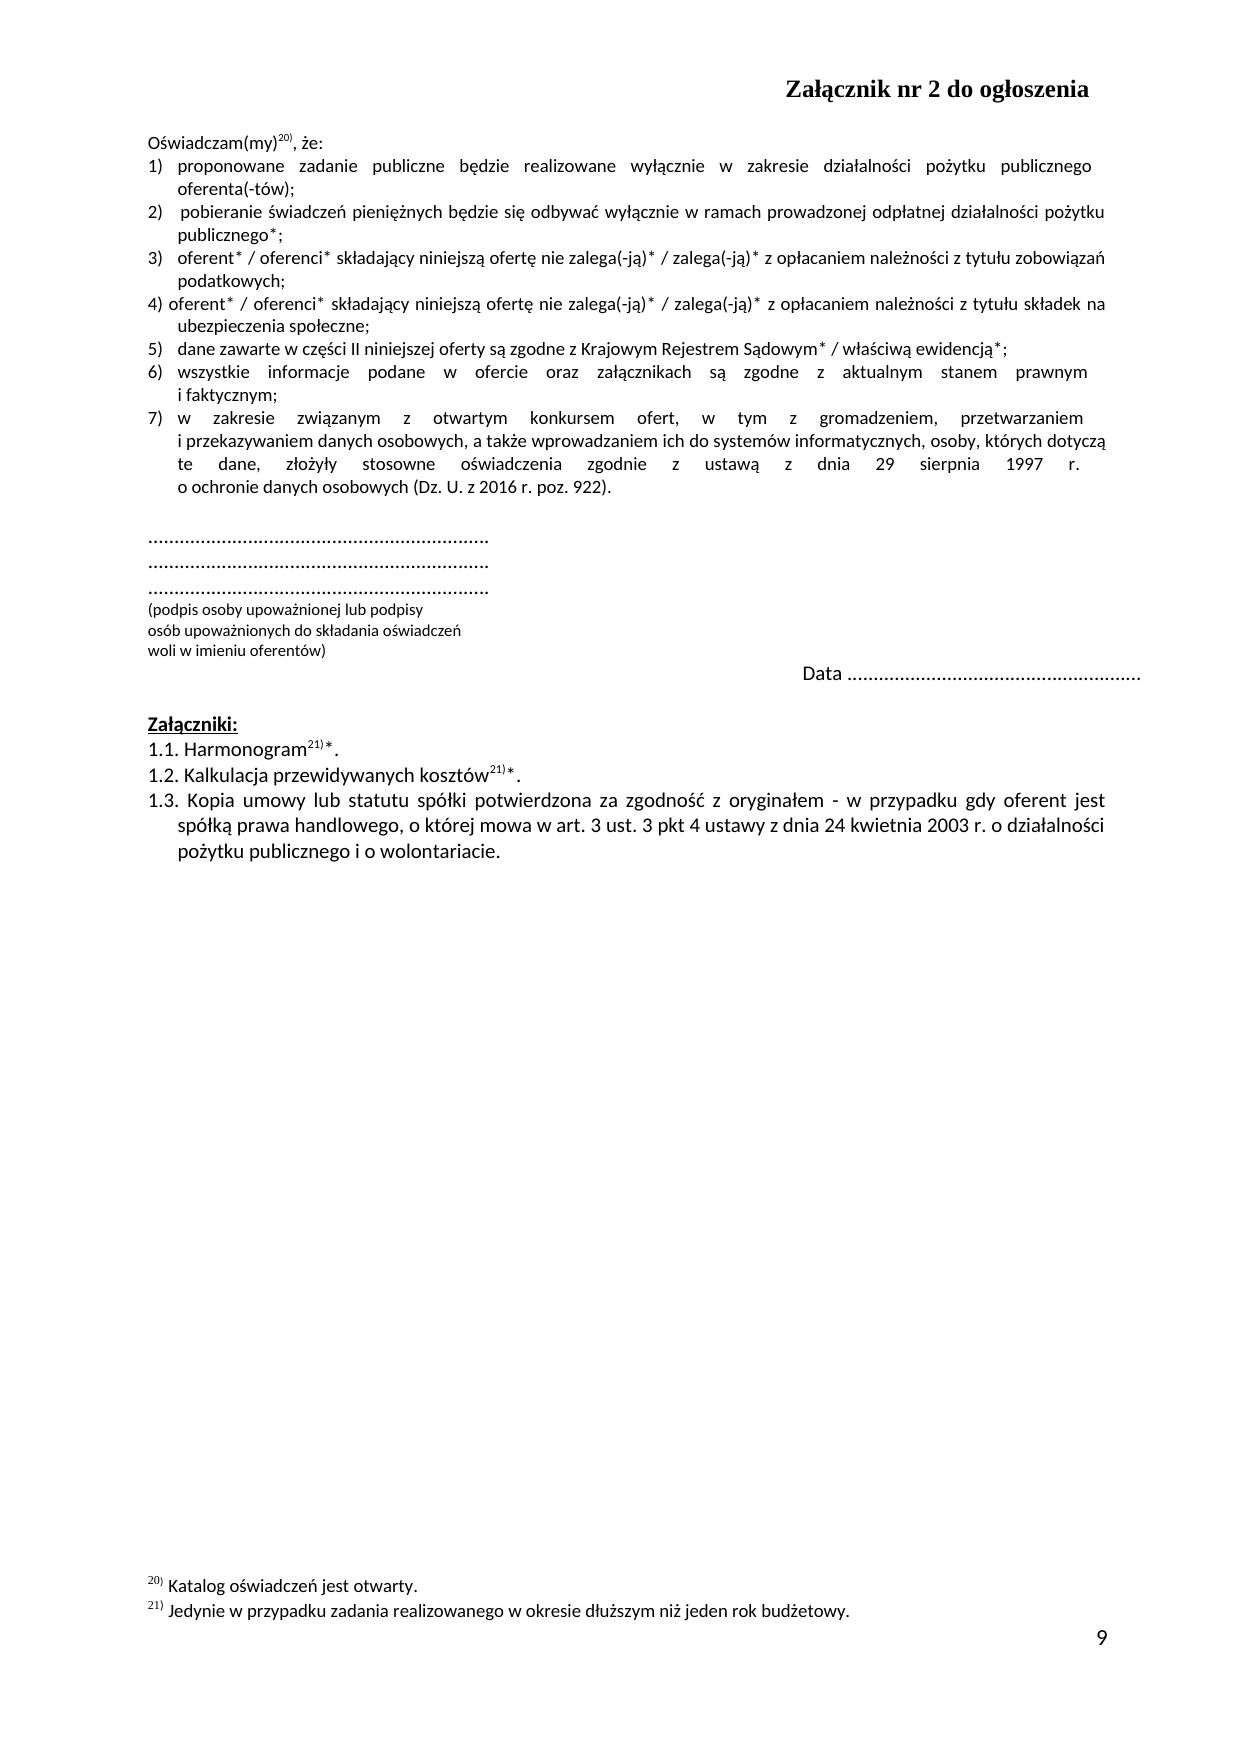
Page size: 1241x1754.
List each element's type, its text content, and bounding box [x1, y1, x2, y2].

text 1) proponowane zadanie publiczne będzie realizowane wyłącznie w zakresie działalności pożytku publicznego oferenta(-tów); [148, 154, 1107, 200]
text 7) w zakresie związanym z otwartym konkursem ofert, w tym z gromadzeniem, przetwarzaniem i przekazywaniem danych osobowych, a także wprowadzaniem ich do systemów informatycznych, osoby, których dotyczą te dane, złożyły stosowne oświadczenia zgodnie z ustawą z dnia 29 sierpnia 1997 r. o ochronie danych osobowych (Dz. U. z 2016 r. poz. 922). [148, 406, 1107, 498]
text 1.3. Kopia umowy lub statutu spółki potwierdzona za zgodność z oryginałem - w przypadku gdy oferent jest spółką prawa handlowego, o której mowa w art. 3 ust. 3 pkt 4 ustawy z dnia 24 kwietnia 2003 r. o działalności pożytku publicznego i o wolontariacie. [148, 787, 1107, 863]
text osób upoważnionych do składania oświadczeń [148, 620, 1107, 640]
text 6) wszystkie informacje podane w ofercie oraz załącznikach są zgodne z aktualnym stanem prawnym i faktycznym; [148, 360, 1107, 406]
text 5) dane zawarte w części II niniejszej oferty są zgodne z Krajowym Rejestrem Sądowym* / właściwą ewidencją*; [148, 337, 1107, 360]
text Oświadczam(my)), że: [148, 131, 1107, 154]
text ................................................................. [148, 574, 1107, 599]
text 1.1. Harmonogram)*. [148, 736, 1107, 762]
text Załączniki: [148, 711, 1107, 736]
text 1.2. Kalkulacja przewidywanych kosztów21)*. [148, 762, 1107, 787]
text woli w imieniu oferentów) [148, 640, 1107, 661]
text (podpis osoby upoważnionej lub podpisy [148, 599, 1107, 620]
text Data ........................................................ [148, 661, 1107, 686]
text 4) oferent* / oferenci* składający niniejszą ofertę nie zalega(-ją)* / zalega(-ją)* z opłacaniem należności z tytułu składek na ubezpieczenia społeczne; [148, 292, 1107, 337]
text ................................................................. [148, 523, 1107, 549]
text 3) oferent* / oferenci* składający niniejszą ofertę nie zalega(-ją)* / zalega(-ją)* z opłacaniem należności z tytułu zobowiązań podatkowych; [148, 246, 1107, 292]
text ................................................................. [148, 549, 1107, 574]
text 2) pobieranie świadczeń pieniężnych będzie się odbywać wyłącznie w ramach prowadzonej odpłatnej działalności pożytku publicznego*; [148, 200, 1107, 246]
